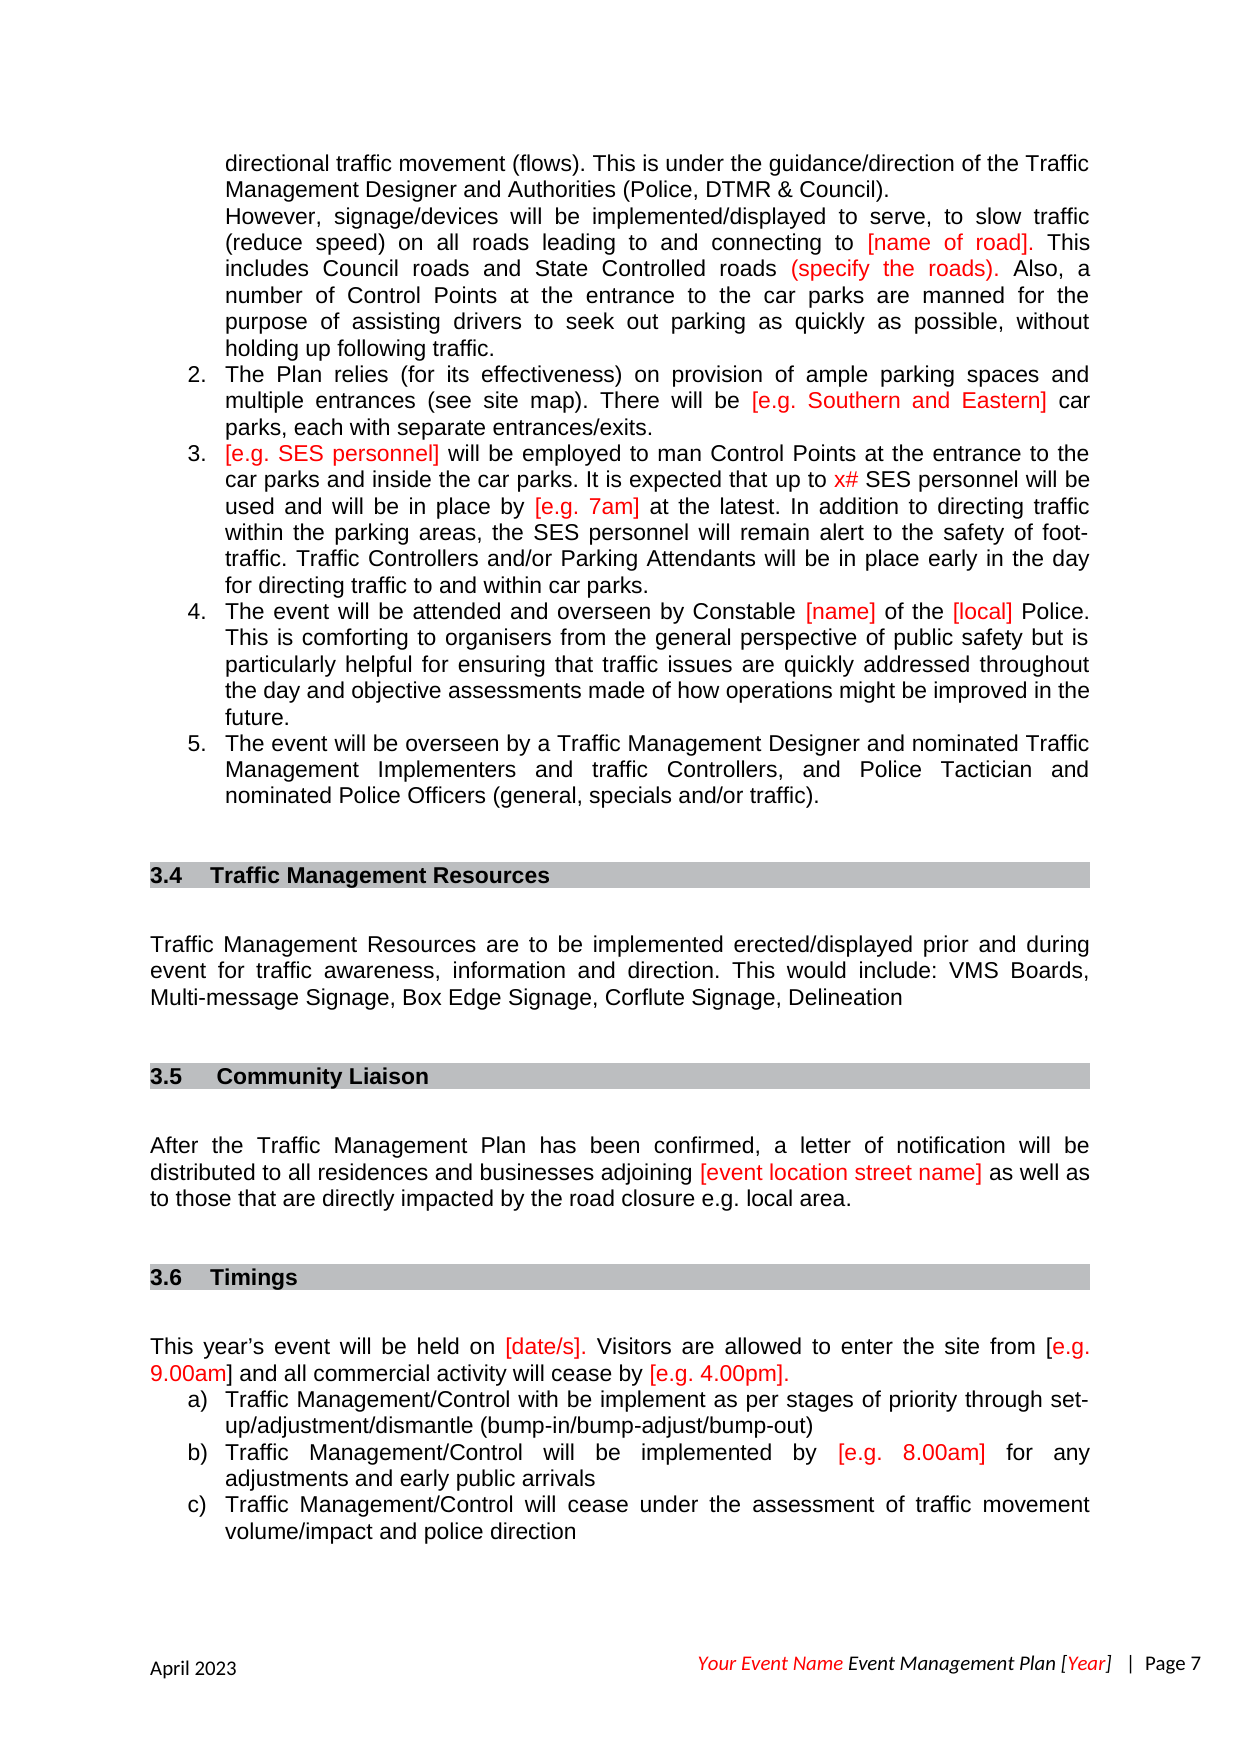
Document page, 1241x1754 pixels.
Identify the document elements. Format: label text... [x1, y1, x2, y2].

text This year’s event will be held on [date/s]. Visitors are allowed to enter the site from [e.g. 9.00am] and all commercial activity will cease by [e.g. 4.00pm]. [150, 1333, 1090, 1386]
text After the Traffic Management Plan has been confirmed, a letter of notification will be distributed to all residences and businesses adjoining [event location street name] as well as to those that are directly impacted by the road closure e.g. local area. [150, 1132, 1090, 1211]
list The Plan relies (for its effectiveness) on provision of ample parking spaces and multiple entrances (see site map). There will be [e.g. Southern and Eastern] car parks, each with separate entrances/exits. [187, 361, 1090, 440]
subtitle Traffic Management Resources [150, 862, 1090, 888]
list The event will be overseen by a Traffic Management Designer and nominated Traffic Management Implementers and traffic Controllers, and Police Tactician and nominated Police Officers (general, specials and/or traffic). [187, 730, 1090, 809]
list Traffic Management/Control will cease under the assessment of traffic movement volume/impact and police direction [187, 1491, 1090, 1544]
list However, signage/devices will be implemented/displayed to serve, to slow traffic (reduce speed) on all roads leading to and connecting to [name of road]. This includes Council roads and State Controlled roads (specify the roads). Also, a number of Control Points at the entrance to the car parks are manned for the purpose of assisting drivers to seek out parking as quickly as possible, without holding up following traffic. [225, 203, 1090, 361]
list Traffic Management/Control with be implement as per stages of priority through set-up/adjustment/dismantle (bump-in/bump-adjust/bump-out) [187, 1386, 1090, 1439]
list [e.g. SES personnel] will be employed to man Control Points at the entrance to the car parks and inside the car parks. It is expected that up to x# SES personnel will be used and will be in place by [e.g. 7am] at the latest. In addition to directing traffic within the parking areas, the SES personnel will remain alert to the safety of foot-traffic. Traffic Controllers and/or Parking Attendants will be in place early in the day for directing traffic to and within car parks. [187, 440, 1090, 598]
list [187, 150, 1090, 203]
subtitle Timings [150, 1264, 1090, 1290]
list The event will be attended and overseen by Constable [name] of the [local] Police. This is comforting to organisers from the general perspective of public safety but is particularly helpful for ensuring that traffic issues are quickly addressed throughout the day and objective assessments made of how operations might be improved in the future. [187, 598, 1090, 730]
text Traffic Management Resources are to be implemented erected/displayed prior and during event for traffic awareness, information and direction. This would include: VMS Boards, Multi-message Signage, Box Edge Signage, Corflute Signage, Delineation [150, 931, 1090, 1010]
subtitle Community Liaison [150, 1063, 1090, 1089]
list Traffic Management/Control will be implemented by [e.g. 8.00am] for any adjustments and early public arrivals [187, 1439, 1090, 1491]
